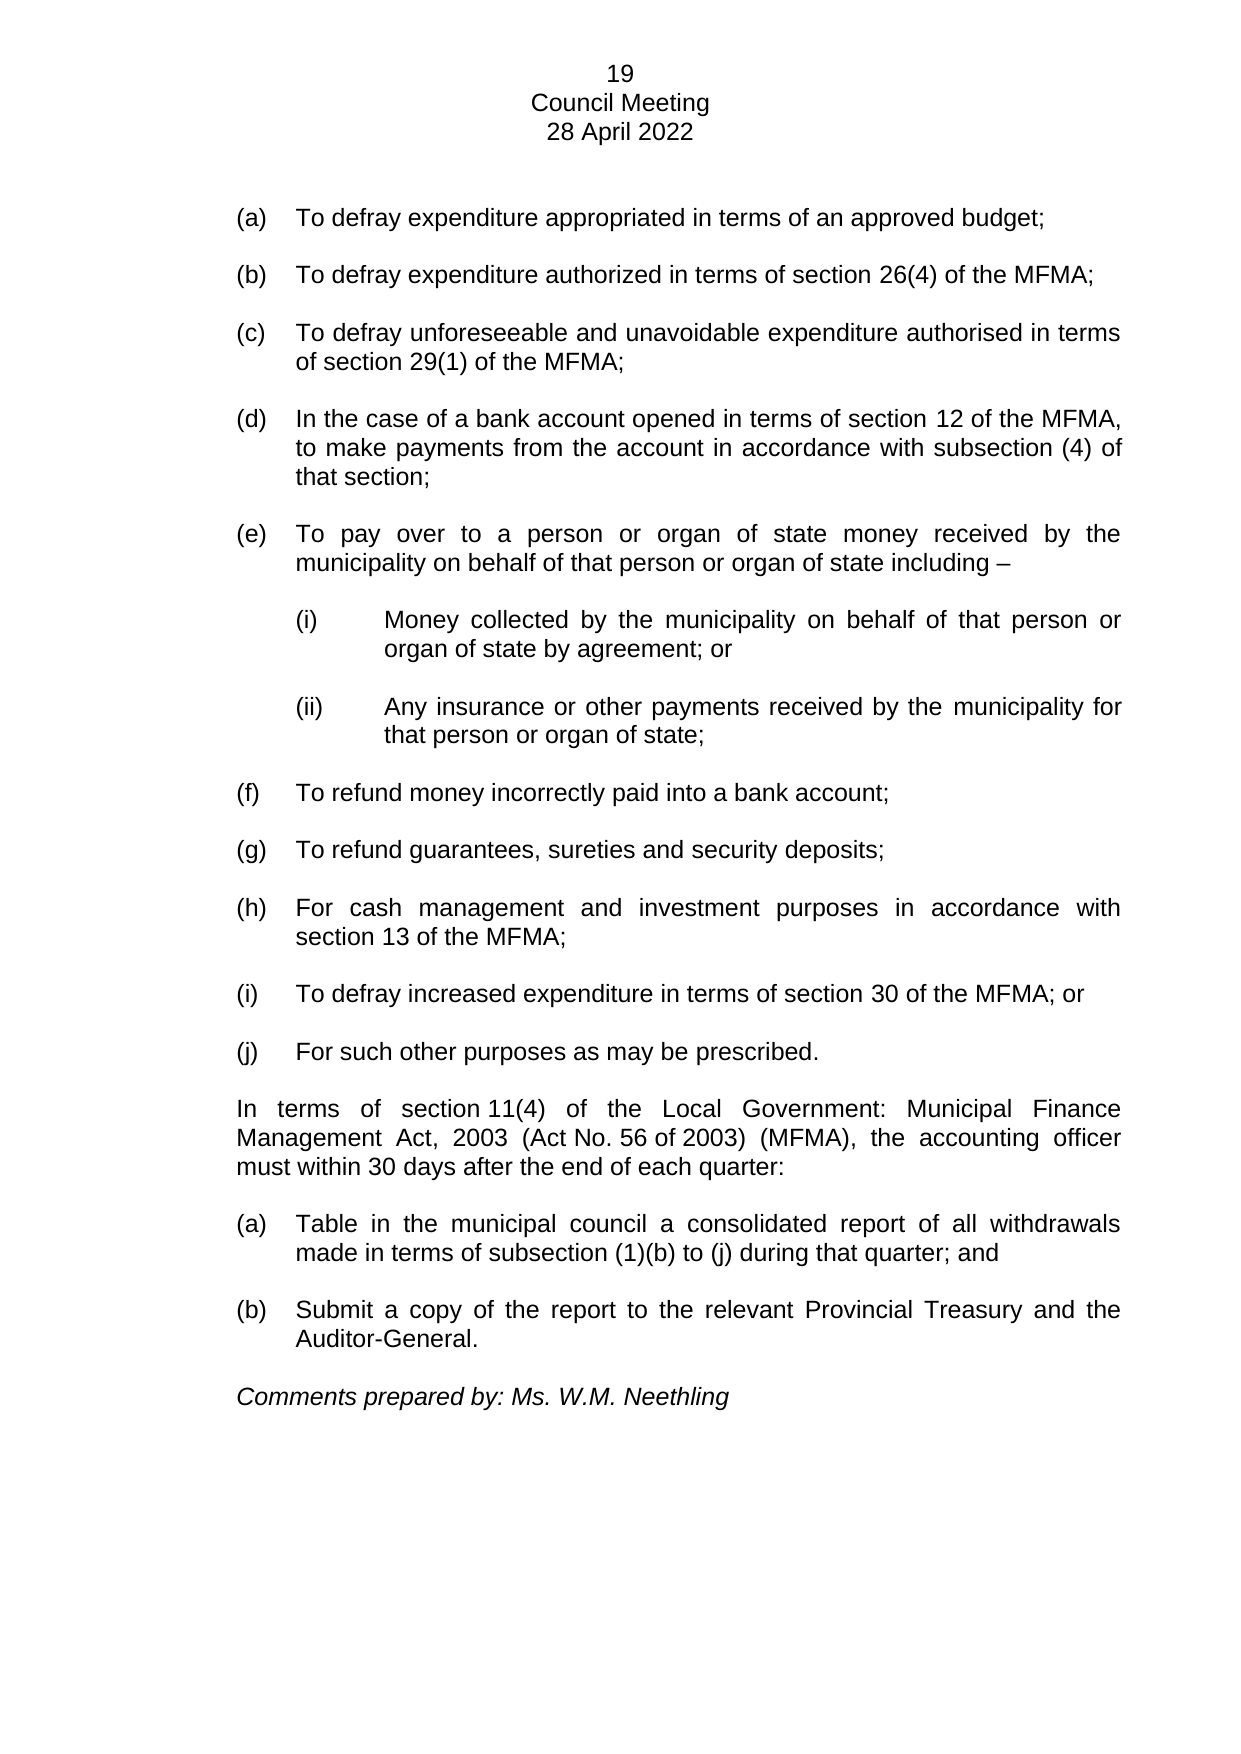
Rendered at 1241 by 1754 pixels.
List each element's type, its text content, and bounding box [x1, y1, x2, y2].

text (c) To defray unforeseeable and unavoidable expenditure authorised in terms of section 29(1) of the MFMA; [236, 318, 1122, 375]
text (g) To refund guarantees, sureties and security deposits; [236, 835, 1122, 864]
text (ii) Any insurance or other payments received by the municipality for that person or organ of state; [295, 692, 1122, 749]
text (b) To defray expenditure authorized in terms of section 26(4) of the MFMA; [236, 260, 1122, 289]
text (i) To defray increased expenditure in terms of section 30 of the MFMA; or [236, 979, 1122, 1008]
text (h) For cash management and investment purposes in accordance with section 13 of the MFMA; [236, 893, 1122, 950]
text (i) Money collected by the municipality on behalf of that person or organ of state by agreement; or [295, 605, 1122, 663]
text (f) To refund money incorrectly paid into a bank account; [236, 778, 1122, 807]
text (b) Submit a copy of the report to the relevant Provincial Treasury and the Auditor-General. [236, 1295, 1122, 1353]
text (a) Table in the municipal council a consolidated report of all withdrawals made in terms of subsection (1)(b) to (j) during that quarter; and [236, 1209, 1122, 1267]
text (j) For such other purposes as may be prescribed. [236, 1037, 1122, 1065]
text Comments prepared by: Ms. W.M. Neethling [236, 1382, 1122, 1410]
text (d) In the case of a bank account opened in terms of section 12 of the MFMA, to make payments from the account in accordance with subsection (4) of that section; [236, 404, 1122, 490]
text In terms of section 11(4) of the Local Government: Municipal Finance Management Act, 2003 (Act No. 56 of 2003) (MFMA), the accounting officer must within 30 days after the end of each quarter: [236, 1094, 1122, 1180]
text (e) To pay over to a person or organ of state money received by the municipality on behalf of that person or organ of state including – [236, 519, 1122, 577]
text (a) To defray expenditure appropriated in terms of an approved budget; [236, 203, 1122, 232]
